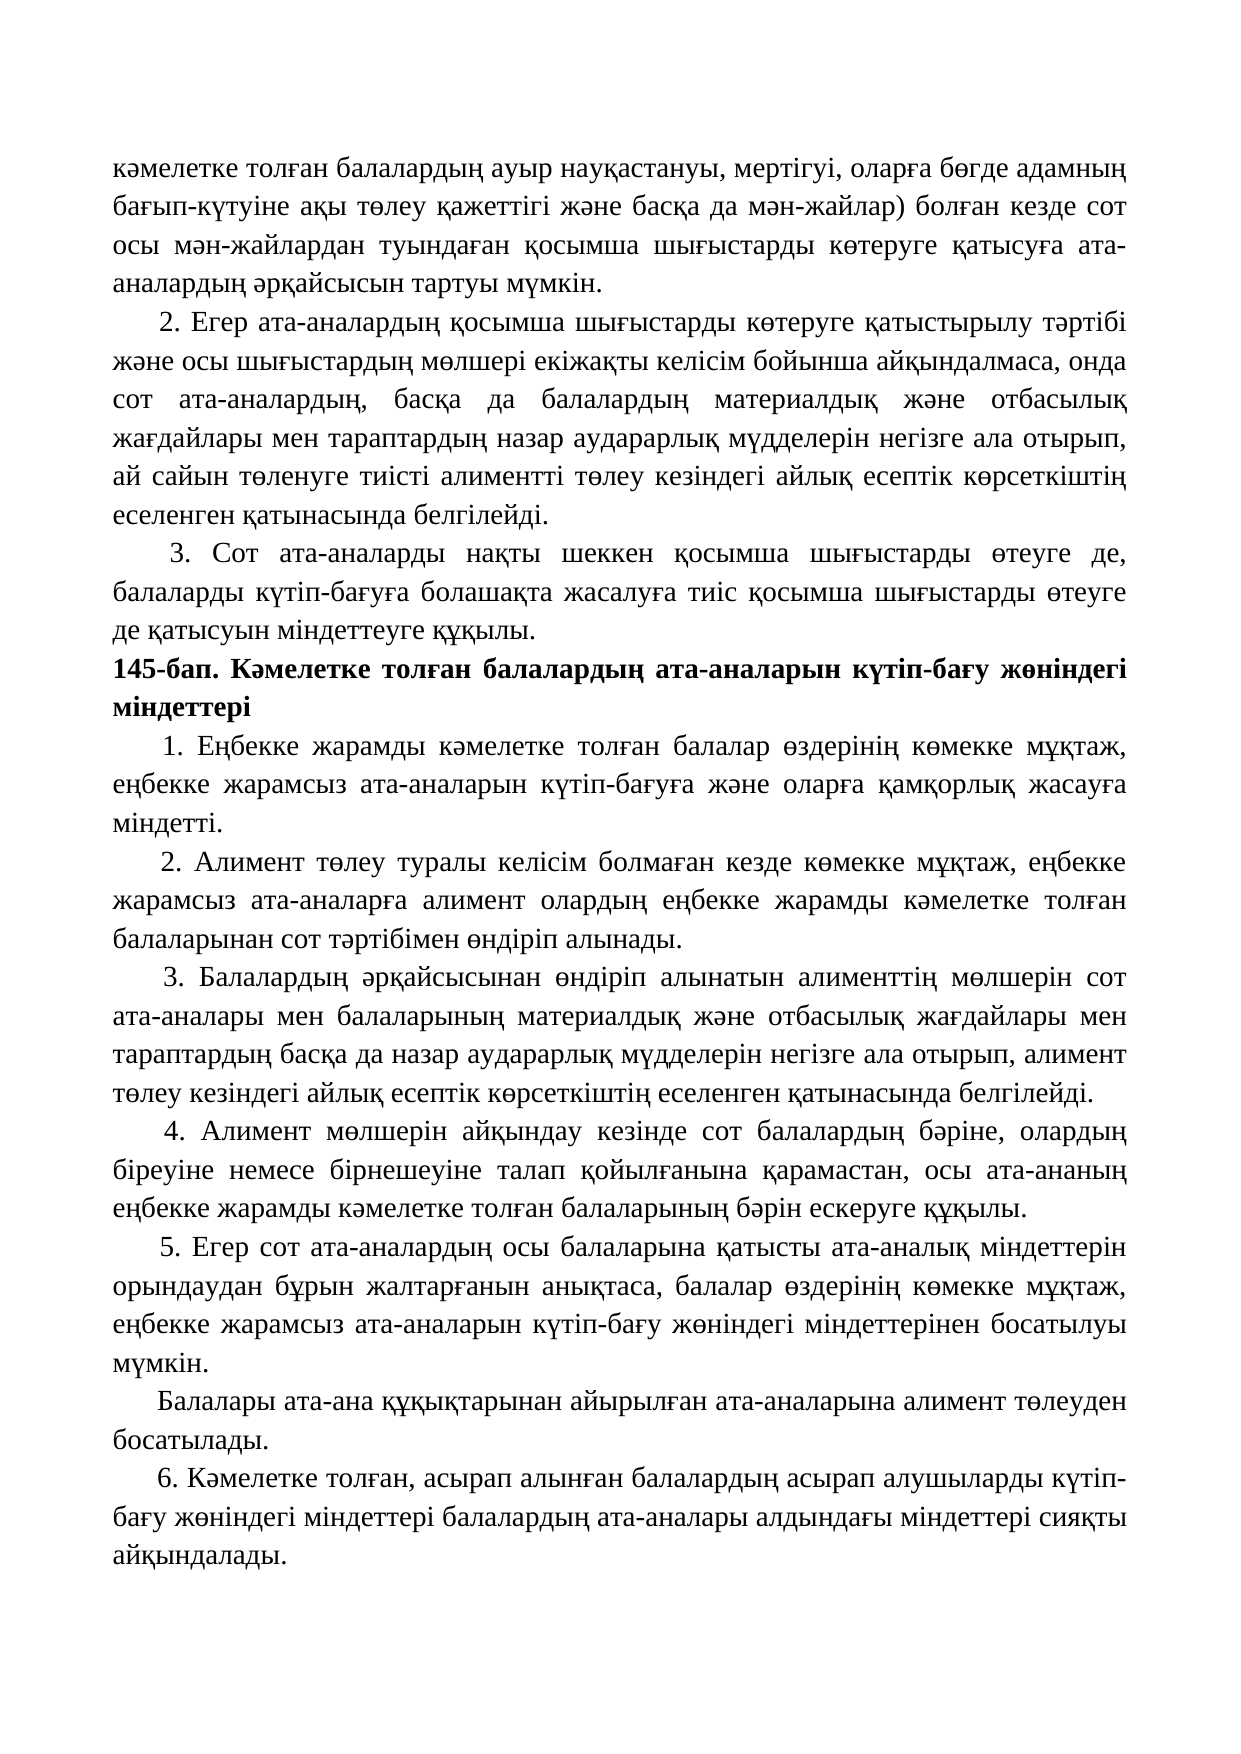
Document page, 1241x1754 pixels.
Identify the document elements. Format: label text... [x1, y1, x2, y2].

text 145-бап. Кәмелетке толған балалардың ата-аналарын күтіп-бағу жөніндегі міндеттері [112, 651, 1128, 723]
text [112, 150, 1128, 299]
text 4. Алимент мөлшерін айқындау кезінде сот балалардың бәріне, олардың біреуіне немесе бірнешеуіне талап қойылғанына қарамастан, осы ата-ананың еңбекке жарамды кәмелетке толған балаларының бәрін ескеруге құқылы. [112, 1113, 1128, 1224]
text Балалары ата-ана құқықтарынан айырылған ата-аналарына алимент төлеуден босатылады. [112, 1383, 1128, 1455]
text 2. Алимент төлеу туралы келісім болмаған кезде көмекке мұқтаж, еңбекке жарамсыз ата-аналарға алимент олардың еңбекке жарамды кәмелетке толған балаларынан сот тәртібімен өндіріп алынады. [112, 844, 1128, 954]
text 3. Балалардың әрқайсысынан өндіріп алынатын алименттің мөлшерін сот ата-аналары мен балаларының материалдық және отбасылық жағдайлары мен тараптардың басқа да назар аударарлық мүдделерін негізге ала отырып, алимент төлеу кезіндегі айлық есептік көрсеткіштің еселенген қатынасында белгілейді. [112, 959, 1128, 1108]
text 2. Егер ата-аналардың қосымша шығыстарды көтеруге қатыстырылу тәртібі және осы шығыстардың мөлшері екіжақты келісім бойынша айқындалмаса, онда сот ата-аналардың, басқа да балалардың материалдық және отбасылық жағдайлары мен тараптардың назар аударарлық мүдделерін негізге ала отырып, ай сайын төленуге тиісті алиментті төлеу кезіндегі айлық есептік көрсеткіштің еселенген қатынасында белгілейді. [112, 304, 1128, 530]
text 6. Кәмелетке толған, асырап алынған балалардың асырап алушыларды күтіп-бағу жөніндегі міндеттері балалардың ата-аналары алдындағы міндеттері сияқты айқындалады. [112, 1460, 1128, 1571]
text 3. Сот ата-аналарды нақты шеккен қосымша шығыстарды өтеуге де, балаларды күтіп-бағуға болашақта жасалуға тиіс қосымша шығыстарды өтеуге де қатысуын міндеттеуге құқылы. [112, 535, 1128, 646]
text 1. Еңбекке жарамды кәмелетке толған балалар өздерінің көмекке мұқтаж, еңбекке жарамсыз ата-аналарын күтіп-бағуға және оларға қамқорлық жасауға міндетті. [112, 728, 1128, 839]
text 5. Егер сот ата-аналардың осы балаларына қатысты ата-аналық міндеттерін орындаудан бұрын жалтарғанын анықтаса, балалар өздерінің көмекке мұқтаж, еңбекке жарамсыз ата-аналарын күтіп-бағу жөніндегі міндеттерінен босатылуы мүмкін. [112, 1229, 1128, 1378]
